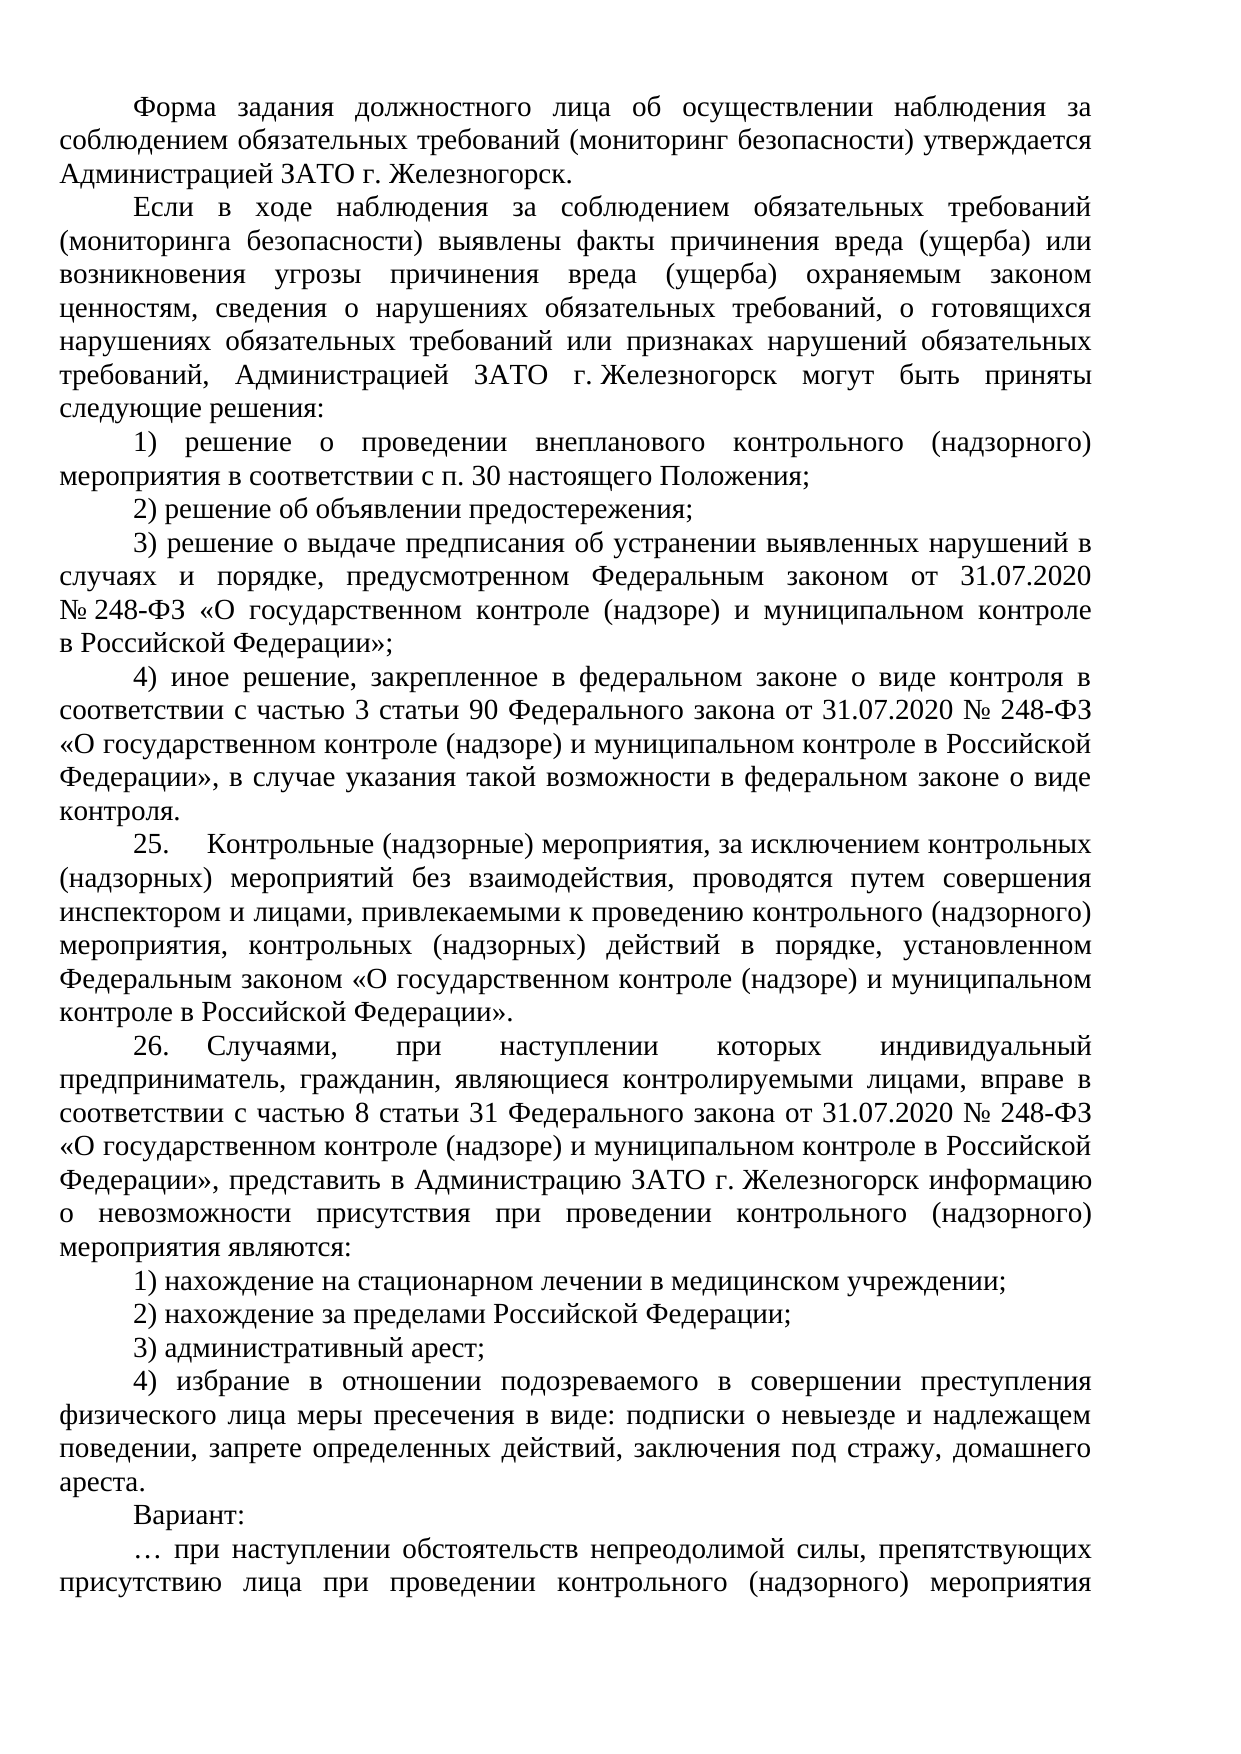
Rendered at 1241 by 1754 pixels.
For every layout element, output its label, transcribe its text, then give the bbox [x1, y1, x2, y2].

text Если в ходе наблюдения за соблюдением обязательных требований (мониторинга безопасности) выявлены факты причинения вреда (ущерба) или возникновения угрозы причинения вреда (ущерба) охраняемым законом ценностям, сведения о нарушениях обязательных требований, о готовящихся нарушениях обязательных требований или признаках нарушений обязательных требований, Администрацией ЗАТО г. Железногорск могут быть приняты следующие решения: [59, 189, 1092, 424]
text Форма задания должностного лица об осуществлении наблюдения за соблюдением обязательных требований (мониторинг безопасности) утверждается Администрацией ЗАТО г. Железногорск. [59, 89, 1092, 189]
text 4) избрание в отношении подозреваемого в совершении преступления физического лица меры пресечения в виде: подписки о невыезде и надлежащем поведении, запрете определенных действий, заключения под стражу, домашнего ареста. [59, 1363, 1092, 1497]
text 3) административный арест; [59, 1330, 1092, 1363]
text 1) нахождение на стационарном лечении в медицинском учреждении; [59, 1263, 1092, 1296]
text 1) решение о проведении внепланового контрольного (надзорного) мероприятия в соответствии с п. 30 настоящего Положения; [59, 424, 1092, 491]
text 25. Контрольные (надзорные) мероприятия, за исключением контрольных (надзорных) мероприятий без взаимодействия, проводятся путем совершения инспектором и лицами, привлекаемыми к проведению контрольного (надзорного) мероприятия, контрольных (надзорных) действий в порядке, установленном Федеральным законом «О государственном контроле (надзоре) и муниципальном контроле в Российской Федерации». [59, 827, 1092, 1028]
text 4) иное решение, закрепленное в федеральном законе о виде контроля в соответствии с частью 3 статьи 90 Федерального закона от 31.07.2020 № 248-ФЗ «О государственном контроле (надзоре) и муниципальном контроле в Российской Федерации», в случае указания такой возможности в федеральном законе о виде контроля. [59, 659, 1092, 827]
text 2) нахождение за пределами Российской Федерации; [59, 1296, 1092, 1330]
text 2) решение об объявлении предостережения; [59, 491, 1092, 525]
text 26. Случаями, при наступлении которых индивидуальный предприниматель, гражданин, являющиеся контролируемыми лицами, вправе в соответствии с частью 8 статьи 31 Федерального закона от 31.07.2020 № 248-ФЗ «О государственном контроле (надзоре) и муниципальном контроле в Российской Федерации», представить в Администрацию ЗАТО г. Железногорск информацию о невозможности присутствия при проведении контрольного (надзорного) мероприятия являются: [59, 1028, 1092, 1263]
text Вариант: [59, 1497, 1092, 1531]
text 3) решение о выдаче предписания об устранении выявленных нарушений в случаях и порядке, предусмотренном Федеральным законом от 31.07.2020 № 248-ФЗ «О государственном контроле (надзоре) и муниципальном контроле в Российской Федерации»; [59, 525, 1092, 659]
